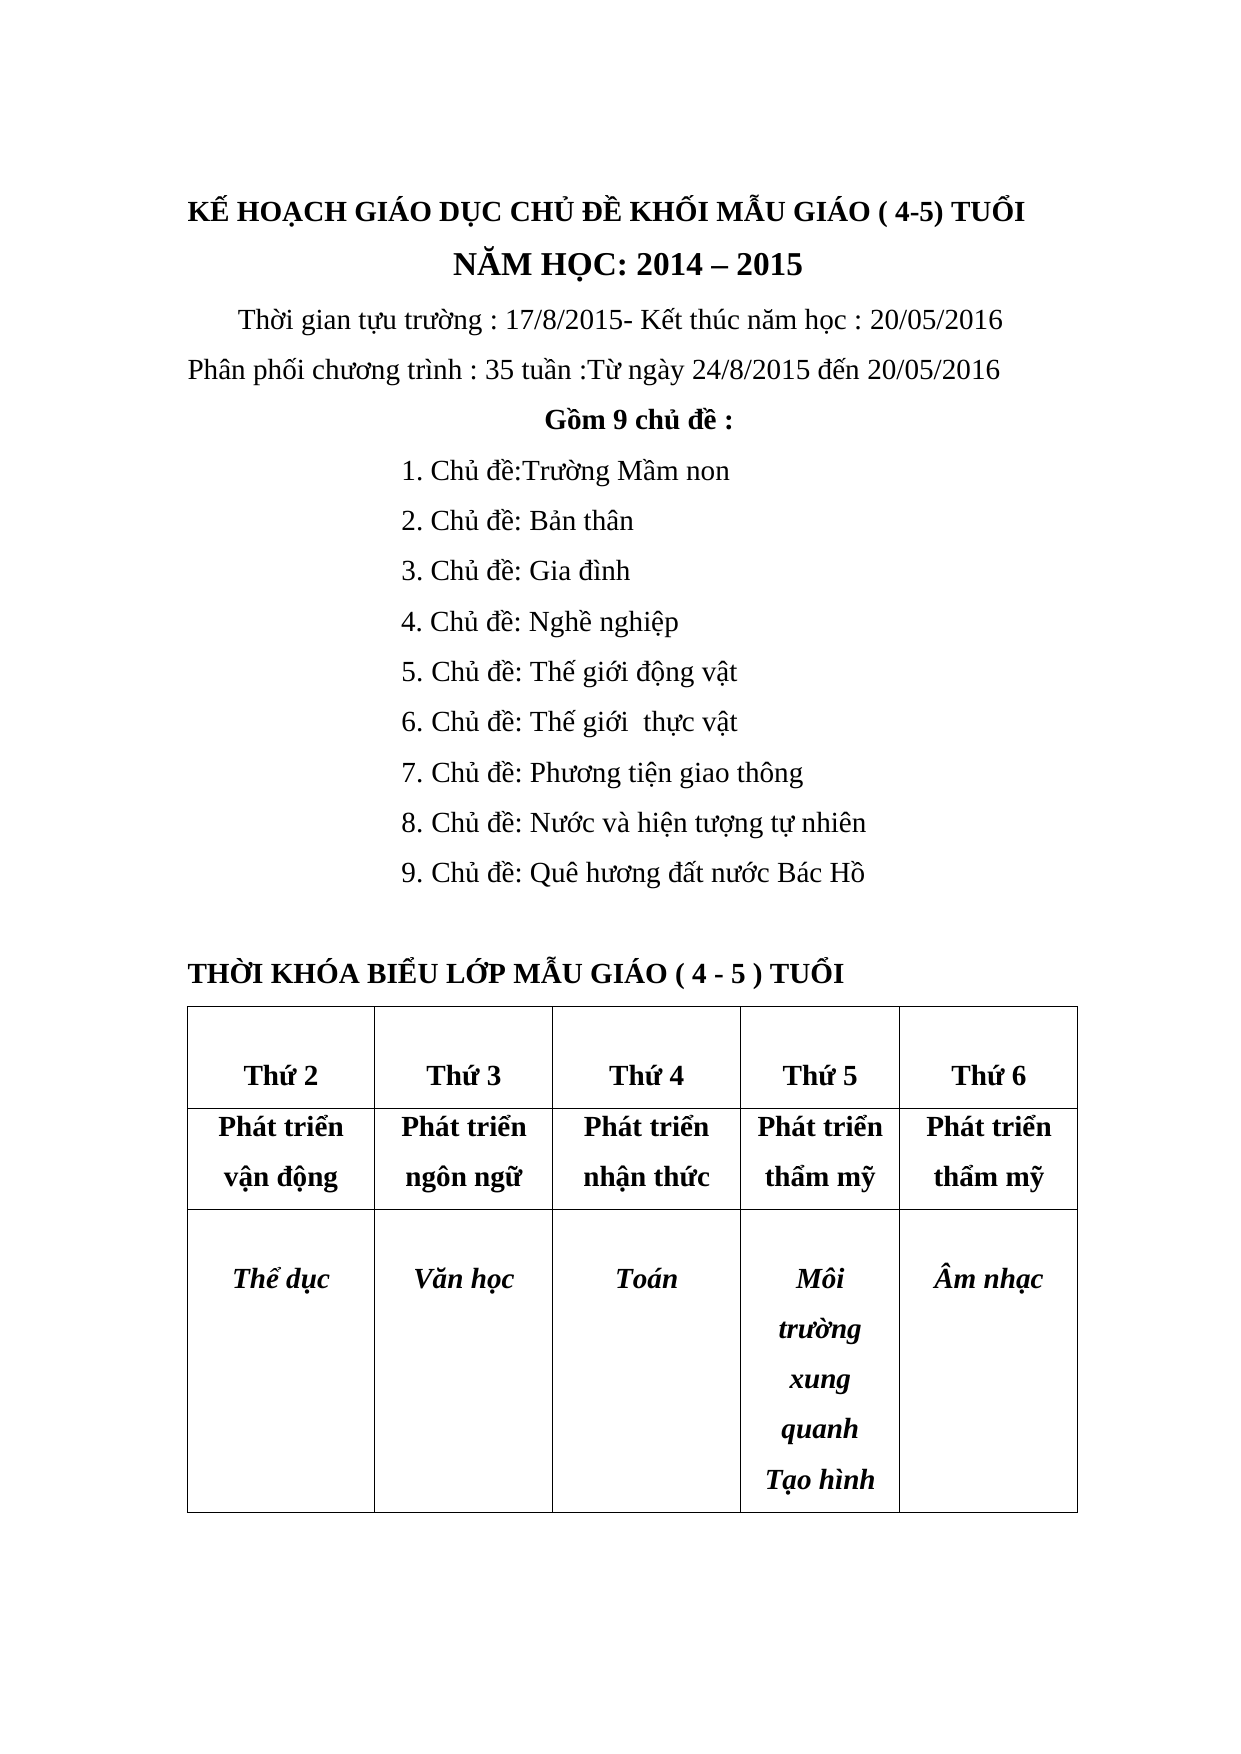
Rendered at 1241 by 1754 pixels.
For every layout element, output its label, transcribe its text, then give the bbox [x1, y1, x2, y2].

table_cell Thể dục [188, 1210, 374, 1512]
list Chủ đề: Thế giới động vật [401, 654, 1053, 688]
text 1. Chủ đề:Trường Mầm non [401, 453, 1053, 486]
table_cell Âm nhạc [900, 1210, 1077, 1512]
table_cell Văn học [375, 1210, 552, 1512]
table_header Thứ 3 [375, 1007, 552, 1108]
table_header Thứ 5 [741, 1007, 899, 1108]
list Chủ đề: Quê hương đất nước Bác Hồ [401, 855, 1053, 889]
text NĂM HỌC: 2014 – 2015 [187, 244, 1053, 283]
text Gồm 9 chủ đề : [225, 402, 1053, 436]
table_cell Toán [553, 1210, 740, 1512]
text Phân phối chương trình : 35 tuần :Từ ngày 24/8/2015 đến 20/05/2016 [187, 352, 1053, 386]
table_cell Phát triển thẩm mỹ [900, 1109, 1077, 1209]
text 2. Chủ đề: Bản thân [401, 503, 1053, 537]
text THỜI KHÓA BIỂU LỚP MẪU GIÁO ( 4 - 5 ) TUỔI [187, 956, 1053, 989]
table_cell Phát triển thẩm mỹ [741, 1109, 899, 1209]
table_cell Phát triển nhận thức [553, 1109, 740, 1209]
text Thời gian tựu trường : 17/8/2015- Kết thúc năm học : 20/05/2016 [187, 302, 1053, 335]
table_header Thứ 4 [553, 1007, 740, 1108]
table_cell Phát triển ngôn ngữ [375, 1109, 552, 1209]
text 4. Chủ đề: Nghề nghiệp [393, 604, 1053, 637]
table_cell Môi trường xung quanh Tạo hình [741, 1210, 899, 1512]
table_header Thứ 2 [188, 1007, 374, 1108]
table_header Thứ 6 [900, 1007, 1077, 1108]
list Chủ đề: Phương tiện giao thông [401, 755, 1053, 788]
list Chủ đề: Nước và hiện tượng tự nhiên [401, 805, 1053, 838]
text KẾ HOẠCH GIÁO DỤC CHỦ ĐỀ KHỐI MẪU GIÁO ( 4-5) TUỔI [187, 194, 1053, 228]
table_cell Phát triển vận động [188, 1109, 374, 1209]
text 3. Chủ đề: Gia đình [401, 553, 1053, 587]
list Chủ đề: Thế giới thực vật [401, 704, 1053, 738]
